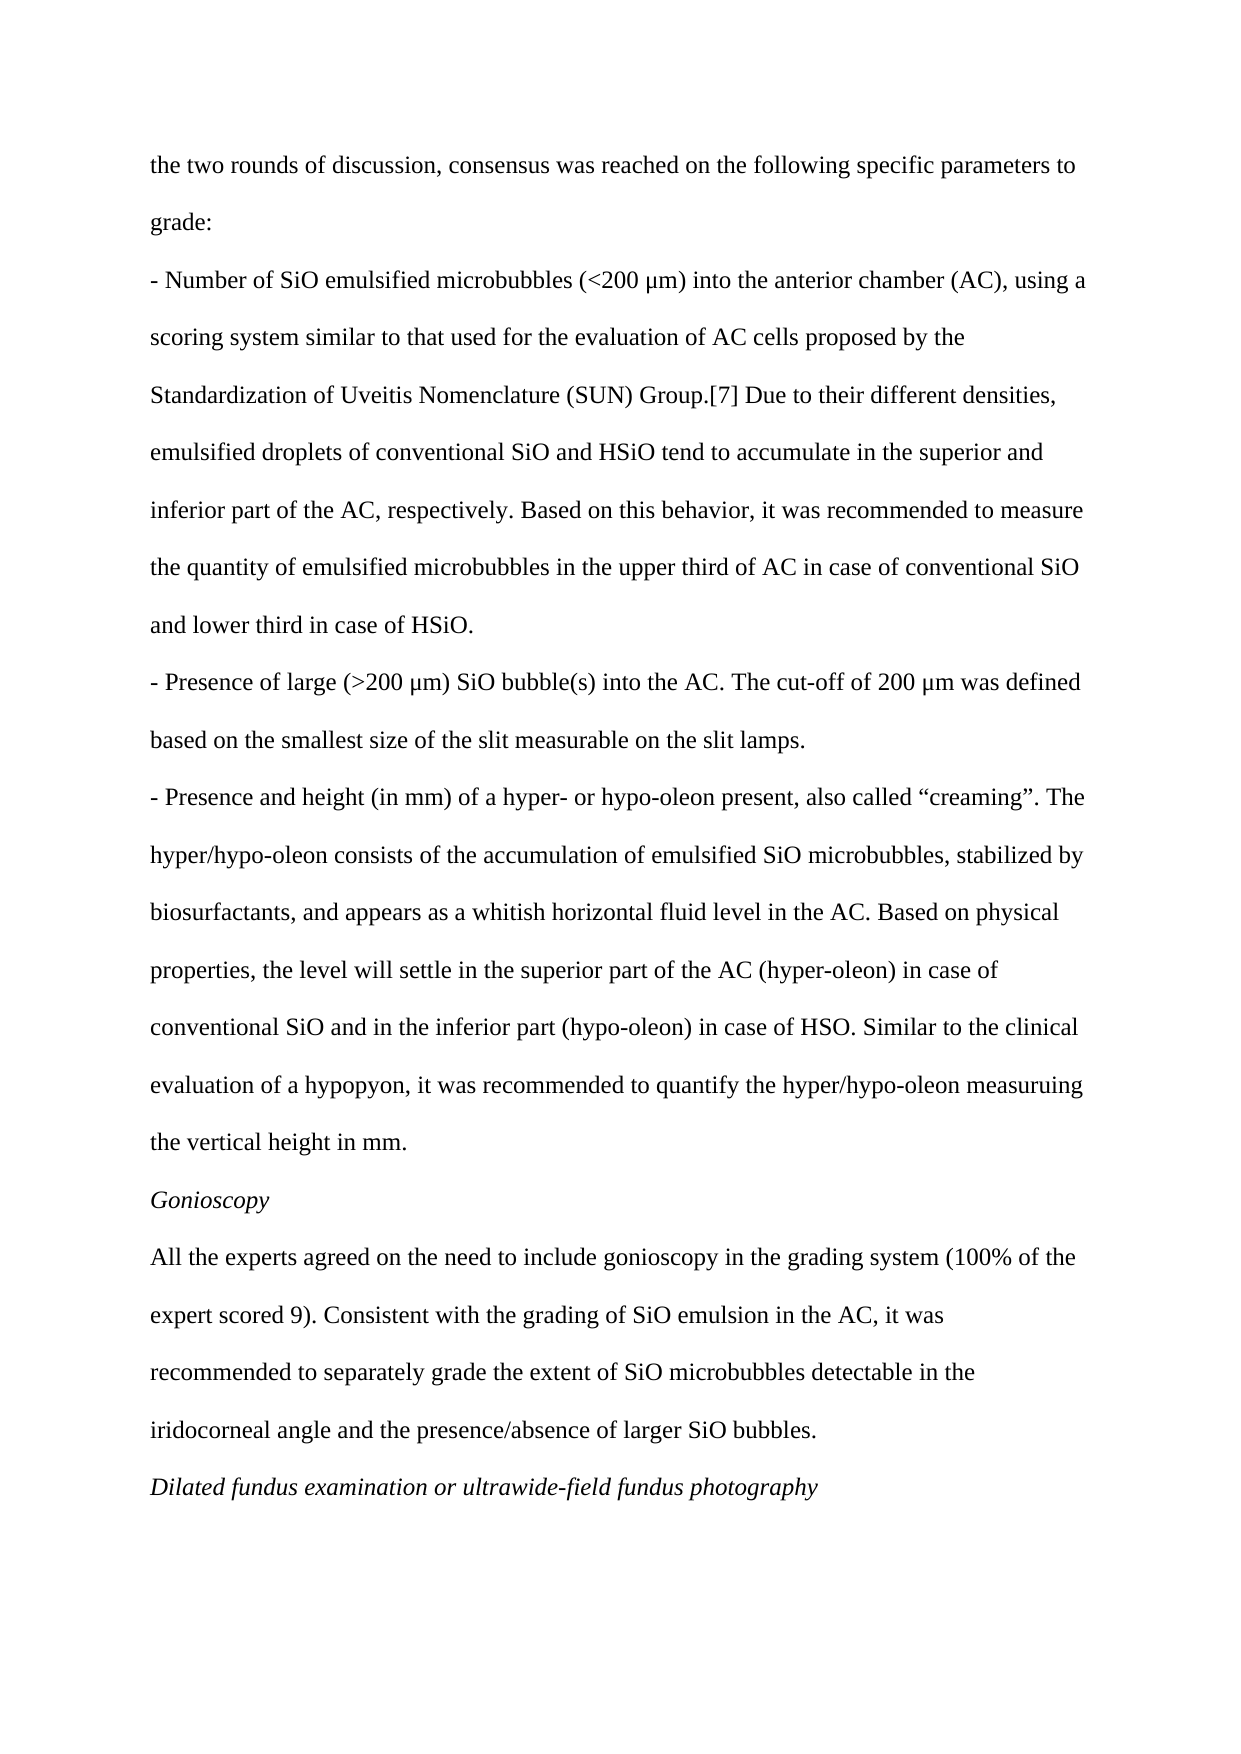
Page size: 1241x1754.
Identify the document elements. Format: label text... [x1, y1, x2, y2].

text - Presence of large (>200 μm) SiO bubble(s) into the AC. The cut-off of 200 μm was defined based on the smallest size of the slit measurable on the slit lamps. [150, 667, 1090, 754]
text Gonioscopy [150, 1185, 1090, 1214]
text - Number of SiO emulsified microbubbles (<200 μm) into the anterior chamber (AC), using a scoring system similar to that used for the evaluation of AC cells proposed by the Standardization of Uveitis Nomenclature (SUN) Group.[7] Due to their different densities, emulsified droplets of conventional SiO and HSiO tend to accumulate in the superior and inferior part of the AC, respectively. Based on this behavior, it was recommended to measure the quantity of emulsified microbubbles in the upper third of AC in case of conventional SiO and lower third in case of HSiO. [150, 265, 1090, 639]
text Dilated fundus examination or ultrawide-field fundus photography [150, 1472, 1090, 1501]
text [150, 150, 1090, 236]
text All the experts agreed on the need to include gonioscopy in the grading system (100% of the expert scored 9). Consistent with the grading of SiO emulsion in the AC, it was recommended to separately grade the extent of SiO microbubbles detectable in the iridocorneal angle and the presence/absence of larger SiO bubbles. [150, 1242, 1090, 1444]
text - Presence and height (in mm) of a hyper- or hypo-oleon present, also called “creaming”. The hyper/hypo-oleon consists of the accumulation of emulsified SiO microbubbles, stabilized by biosurfactants, and appears as a whitish horizontal fluid level in the AC. Based on physical properties, the level will settle in the superior part of the AC (hyper-oleon) in case of conventional SiO and in the inferior part (hypo-oleon) in case of HSO. Similar to the clinical evaluation of a hypopyon, it was recommended to quantify the hyper/hypo-oleon measuruing the vertical height in mm. [150, 782, 1090, 1156]
